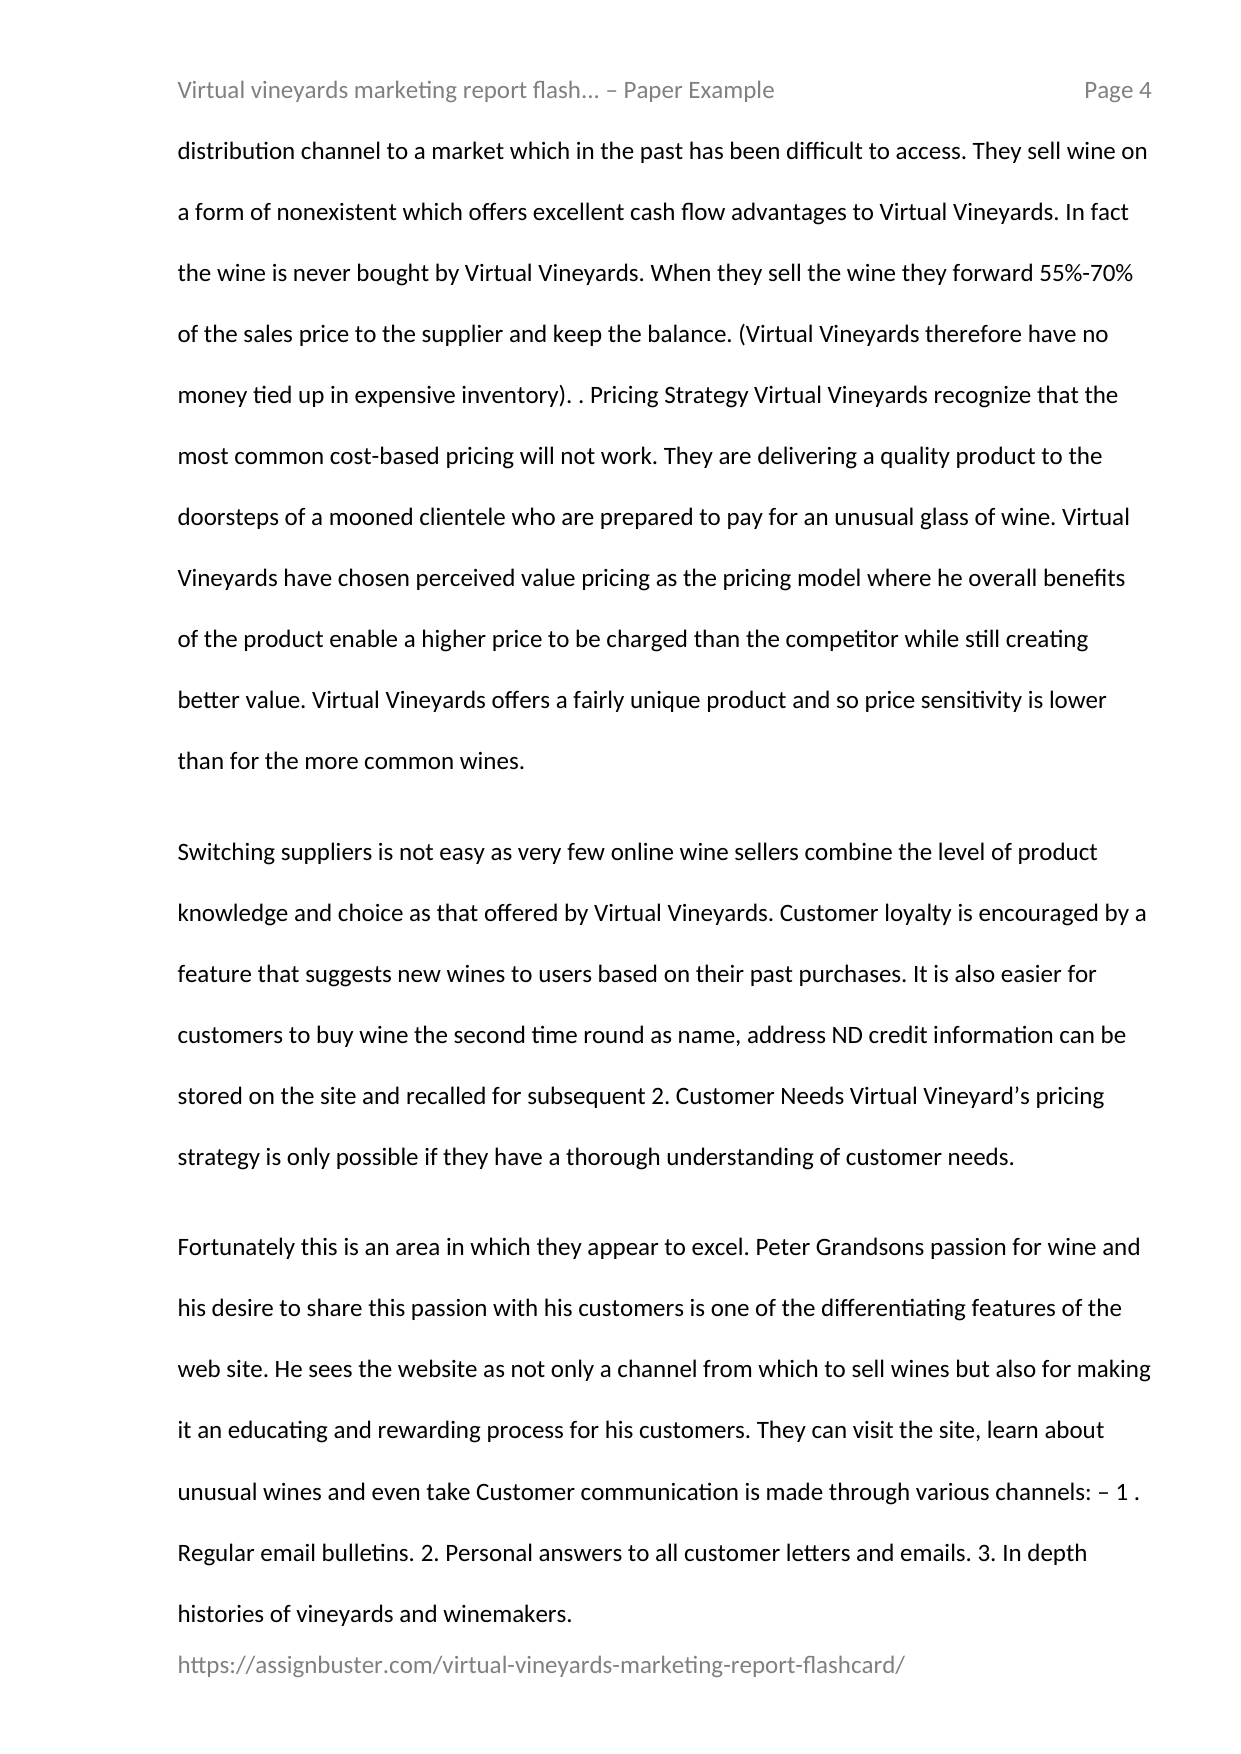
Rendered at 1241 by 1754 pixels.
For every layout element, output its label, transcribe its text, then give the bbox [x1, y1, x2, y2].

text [177, 135, 1152, 776]
text Switching suppliers is not easy as very few online wine sellers combine the level of product knowledge and choice as that offered by Virtual Vineyards. Customer loyalty is encouraged by a feature that suggests new wines to users based on their past purchases. It is also easier for customers to buy wine the second time round as name, address ND credit information can be stored on the site and recalled for subsequent 2. Customer Needs Virtual Vineyard’s pricing strategy is only possible if they have a thorough understanding of customer needs. [177, 836, 1152, 1171]
text Fortunately this is an area in which they appear to excel. Peter Grandsons passion for wine and his desire to share this passion with his customers is one of the differentiating features of the web site. He sees the website as not only a channel from which to sell wines but also for making it an educating and rewarding process for his customers. They can visit the site, learn about unusual wines and even take Customer communication is made through various channels: – 1 . Regular email bulletins. 2. Personal answers to all customer letters and emails. 3. In depth histories of vineyards and winemakers. [177, 1231, 1152, 1628]
